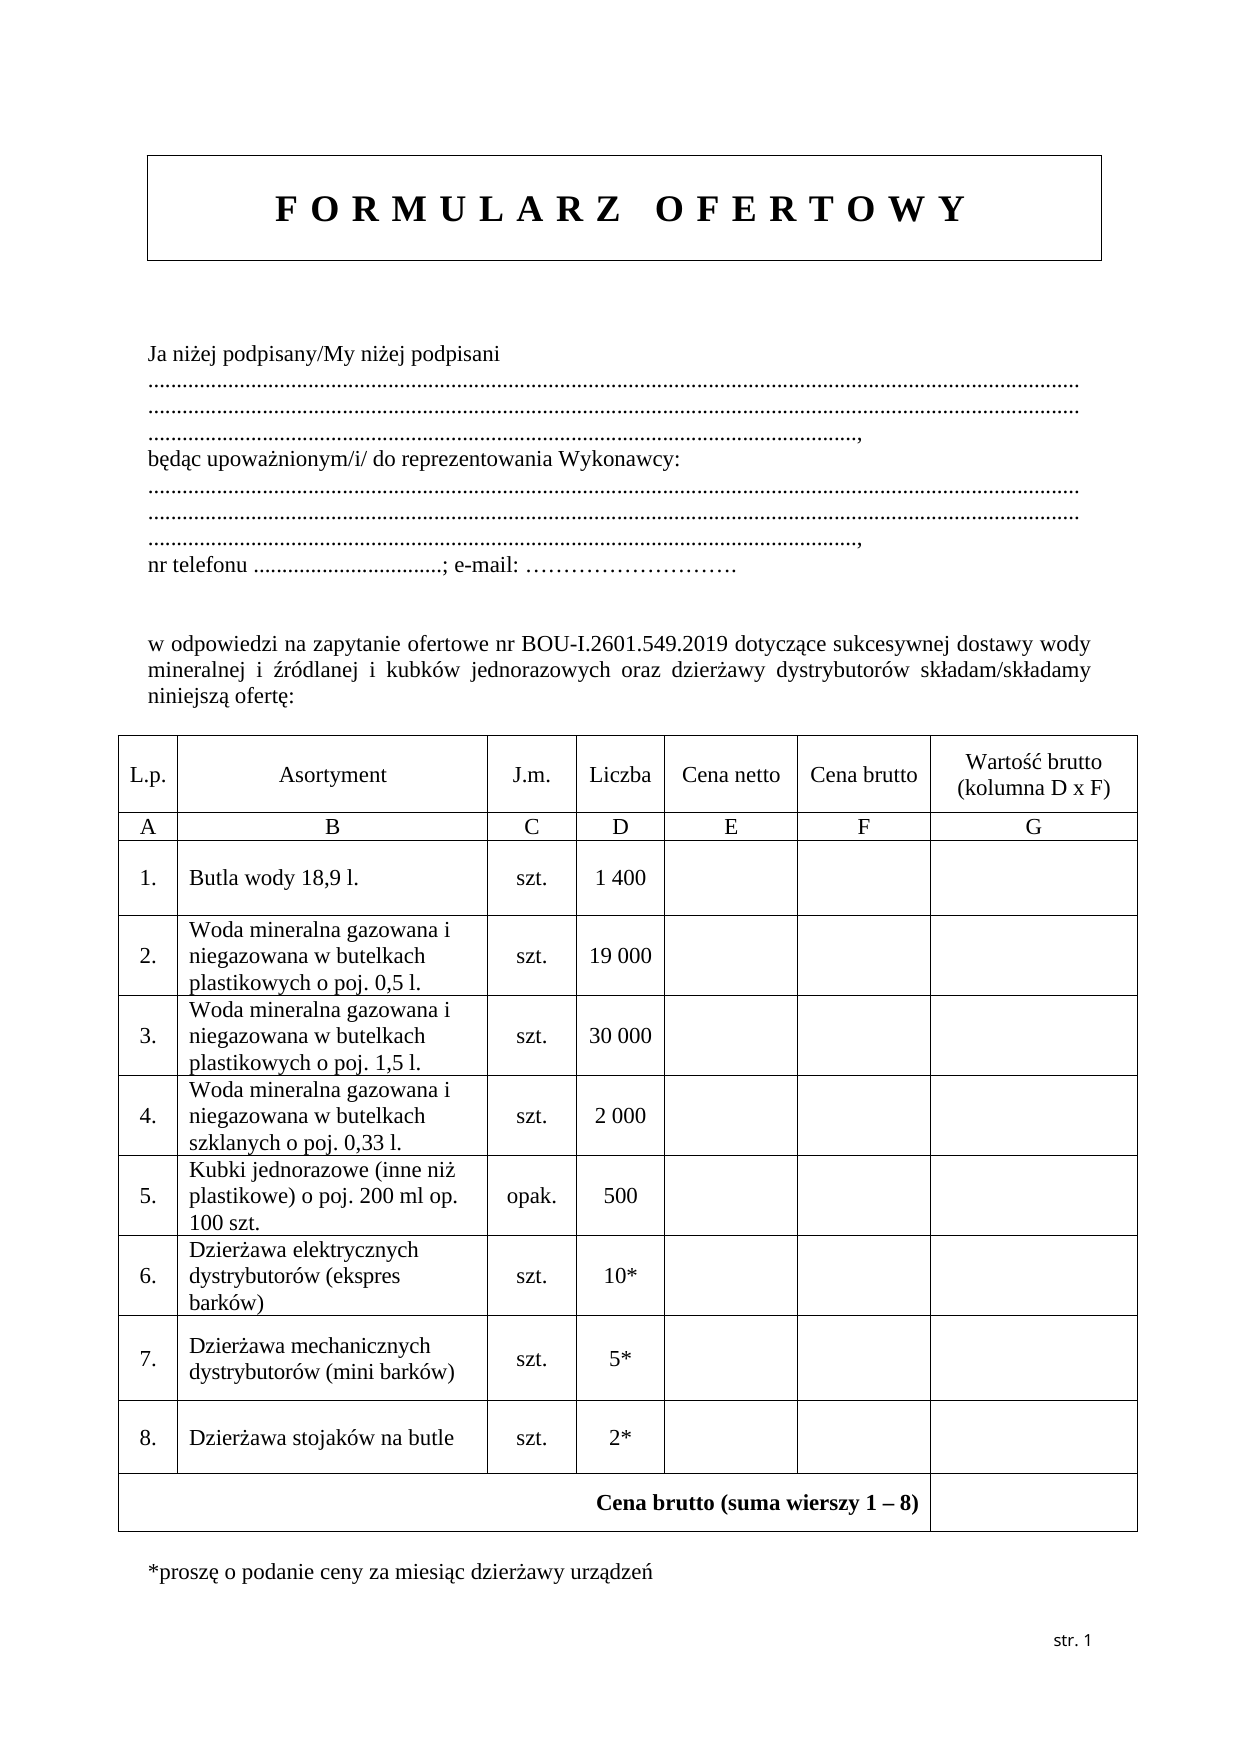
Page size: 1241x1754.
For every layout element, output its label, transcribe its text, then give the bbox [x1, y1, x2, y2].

table_cell [665, 1156, 797, 1235]
table_cell 10* [577, 1236, 664, 1315]
table_cell 500 [577, 1156, 664, 1235]
table_cell 2. [119, 916, 177, 995]
table_cell A [119, 813, 177, 839]
table_cell C [488, 813, 576, 839]
table_cell 30 000 [577, 996, 664, 1075]
table_cell Woda mineralna gazowana i niegazowana w butelkach plastikowych o poj. 1,5 l. [178, 996, 487, 1075]
table_cell szt. [488, 1076, 576, 1155]
table_cell Woda mineralna gazowana i niegazowana w butelkach plastikowych o poj. 0,5 l. [178, 916, 487, 995]
table_cell 7. [119, 1316, 177, 1400]
table_cell szt. [488, 1236, 576, 1315]
table_cell Cena brutto (suma wierszy 1 – 8) [119, 1474, 930, 1531]
table_cell [931, 916, 1137, 995]
table_cell E [665, 813, 797, 839]
table_cell D [577, 813, 664, 839]
table_header L.p. [119, 736, 177, 812]
text będąc upoważnionym/i/ do reprezentowania Wykonawcy: [148, 445, 1092, 472]
table_cell [798, 1316, 930, 1400]
table_cell 3. [119, 996, 177, 1075]
text Ja niżej podpisany/My niżej podpisani [148, 340, 1092, 366]
text w odpowiedzi na zapytanie ofertowe nr BOU-I.2601.549.2019 dotyczące sukcesywnej dostawy wody mineralnej i źródlanej i kubków jednorazowych oraz dzierżawy dystrybutorów składam/składamy niniejszą ofertę: [148, 630, 1092, 709]
table_cell szt. [488, 996, 576, 1075]
table_cell B [178, 813, 487, 839]
table_cell [931, 1236, 1137, 1315]
table_cell [665, 996, 797, 1075]
table_cell [931, 1401, 1137, 1473]
text ............................................................................................................................, [148, 419, 1092, 445]
table_cell 8. [119, 1401, 177, 1473]
table_cell 1 400 [577, 841, 664, 915]
table_cell opak. [488, 1156, 576, 1235]
table_cell [665, 1076, 797, 1155]
table_cell [931, 1156, 1137, 1235]
table_cell [798, 916, 930, 995]
table_cell G [931, 813, 1137, 839]
table_header Liczba [577, 736, 664, 812]
table_cell 6. [119, 1236, 177, 1315]
table_cell szt. [488, 841, 576, 915]
text ................................................................................................................................................................... [148, 472, 1092, 498]
table_header Asortyment [178, 736, 487, 812]
table_cell [931, 1316, 1137, 1400]
table_cell [798, 1236, 930, 1315]
table_cell Kubki jednorazowe (inne niż plastikowe) o poj. 200 ml op. 100 szt. [178, 1156, 487, 1235]
table_cell F [798, 813, 930, 839]
table_cell [931, 1076, 1137, 1155]
table_header Cena brutto [798, 736, 930, 812]
table_cell [665, 1236, 797, 1315]
table_cell [931, 996, 1137, 1075]
table_cell szt. [488, 916, 576, 995]
text FORMULARZ OFERTOWY [148, 187, 1092, 230]
table_cell [798, 996, 930, 1075]
table_cell 5. [119, 1156, 177, 1235]
table_cell [798, 1076, 930, 1155]
text nr telefonu .................................; e-mail: ………………………. [148, 551, 1092, 577]
text ................................................................................................................................................................... [148, 393, 1092, 419]
table_cell [798, 1156, 930, 1235]
text ................................................................................................................................................................... [148, 498, 1092, 524]
table_cell [931, 841, 1137, 915]
table_cell [665, 1316, 797, 1400]
text ................................................................................................................................................................... [148, 366, 1092, 393]
table_cell [798, 841, 930, 915]
table_cell Dzierżawa stojaków na butle [178, 1401, 487, 1473]
table_cell [931, 1474, 1137, 1531]
table_cell 4. [119, 1076, 177, 1155]
table_header Wartość brutto (kolumna D x F) [931, 736, 1137, 812]
table_cell [665, 841, 797, 915]
table_cell 19 000 [577, 916, 664, 995]
table_cell szt. [488, 1316, 576, 1400]
table_cell 2 000 [577, 1076, 664, 1155]
table_cell Woda mineralna gazowana i niegazowana w butelkach szklanych o poj. 0,33 l. [178, 1076, 487, 1155]
table_cell Dzierżawa mechanicznych dystrybutorów (mini barków) [178, 1316, 487, 1400]
table_cell [665, 916, 797, 995]
table_cell 1. [119, 841, 177, 915]
text *proszę o podanie ceny za miesiąc dzierżawy urządzeń [148, 1558, 1092, 1585]
table_header J.m. [488, 736, 576, 812]
table_cell szt. [488, 1401, 576, 1473]
table_cell [798, 1401, 930, 1473]
table_cell [665, 1401, 797, 1473]
text ............................................................................................................................, [148, 524, 1092, 551]
table_cell Dzierżawa elektrycznych dystrybutorów (ekspres barków) [178, 1236, 487, 1315]
table_cell 2* [577, 1401, 664, 1473]
table_cell 5* [577, 1316, 664, 1400]
table_header Cena netto [665, 736, 797, 812]
table_cell Butla wody 18,9 l. [178, 841, 487, 915]
